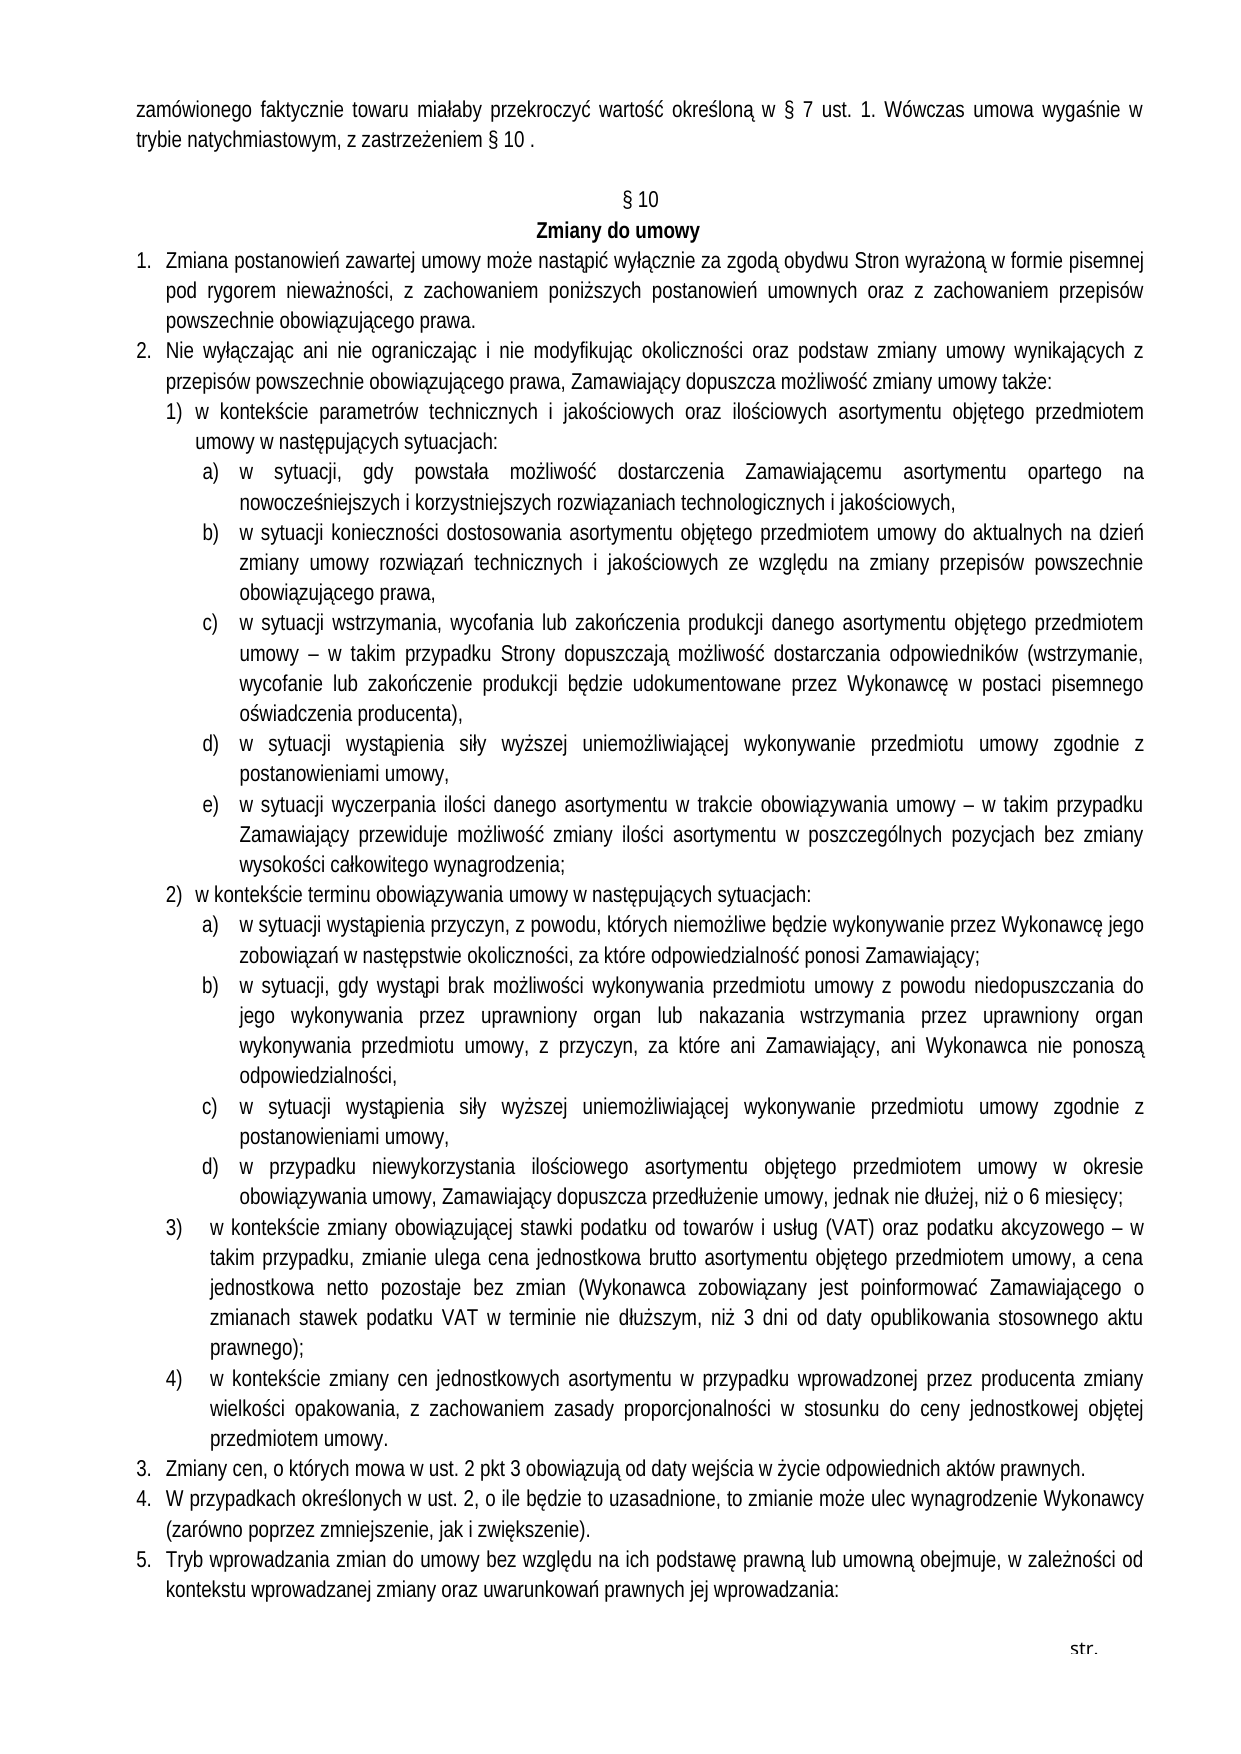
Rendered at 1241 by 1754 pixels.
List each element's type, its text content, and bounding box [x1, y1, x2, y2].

list Tryb wprowadzania zmian do umowy bez względu na ich podstawę prawną lub umowną obejmuje, w zależności od kontekstu wprowadzanej zmiany oraz uwarunkowań prawnych jej wprowadzania: [136, 1546, 1144, 1602]
list Zmiana postanowień zawartej umowy może nastąpić wyłącznie za zgodą obydwu Stron wyrażoną w formie pisemnej pod rygorem nieważności, z zachowaniem poniższych postanowień umownych oraz z zachowaniem przepisów powszechnie obowiązującego prawa. [136, 247, 1144, 334]
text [136, 96, 1144, 152]
list w sytuacji wyczerpania ilości danego asortymentu w trakcie obowiązywania umowy – w takim przypadku Zamawiający przewiduje możliwość zmiany ilości asortymentu w poszczególnych pozycjach bez zmiany wysokości całkowitego wynagrodzenia; [202, 791, 1144, 877]
list w sytuacji, gdy wystąpi brak możliwości wykonywania przedmiotu umowy z powodu niedopuszczania do jego wykonywania przez uprawniony organ lub nakazania wstrzymania przez uprawniony organ wykonywania przedmiotu umowy, z przyczyn, za które ani Zamawiający, ani Wykonawca nie ponoszą odpowiedzialności, [202, 972, 1144, 1089]
list Zmiany cen, o których mowa w ust. 2 pkt 3 obowiązują od daty wejścia w życie odpowiednich aktów prawnych. [136, 1455, 1144, 1482]
list w kontekście zmiany obowiązującej stawki podatku od towarów i usług (VAT) oraz podatku akcyzowego – w takim przypadku, zmianie ulega cena jednostkowa brutto asortymentu objętego przedmiotem umowy, a cena jednostkowa netto pozostaje bez zmian (Wykonawca zobowiązany jest poinformować Zamawiającego o zmianach stawek podatku VAT w terminie nie dłuższym, niż 3 dni od daty opublikowania stosownego aktu prawnego); [166, 1213, 1144, 1361]
list w sytuacji, gdy powstała możliwość dostarczenia Zamawiającemu asortymentu opartego na nowocześniejszych i korzystniejszych rozwiązaniach technologicznych i jakościowych, [202, 458, 1144, 515]
list w sytuacji wystąpienia siły wyższej uniemożliwiającej wykonywanie przedmiotu umowy zgodnie z postanowieniami umowy, [202, 730, 1144, 787]
list w sytuacji konieczności dostosowania asortymentu objętego przedmiotem umowy do aktualnych na dzień zmiany umowy rozwiązań technicznych i jakościowych ze względu na zmiany przepisów powszechnie obowiązującego prawa, [202, 519, 1144, 606]
text § 10 [136, 186, 1144, 213]
list w przypadku niewykorzystania ilościowego asortymentu objętego przedmiotem umowy w okresie obowiązywania umowy, Zamawiający dopuszcza przedłużenie umowy, jednak nie dłużej, niż o 6 miesięcy; [202, 1153, 1144, 1210]
list w kontekście terminu obowiązywania umowy w następujących sytuacjach: [166, 881, 1144, 908]
list w sytuacji wystąpienia przyczyn, z powodu, których niemożliwe będzie wykonywanie przez Wykonawcę jego zobowiązań w następstwie okoliczności, za które odpowiedzialność ponosi Zamawiający; [202, 911, 1144, 968]
list w kontekście parametrów technicznych i jakościowych oraz ilościowych asortymentu objętego przedmiotem umowy w następujących sytuacjach: [166, 398, 1144, 454]
text Zmiany do umowy [92, 217, 1144, 243]
list w sytuacji wystąpienia siły wyższej uniemożliwiającej wykonywanie przedmiotu umowy zgodnie z postanowieniami umowy, [202, 1093, 1144, 1149]
list w kontekście zmiany cen jednostkowych asortymentu w przypadku wprowadzonej przez producenta zmiany wielkości opakowania, z zachowaniem zasady proporcjonalności w stosunku do ceny jednostkowej objętej przedmiotem umowy. [166, 1364, 1144, 1451]
list W przypadkach określonych w ust. 2, o ile będzie to uzasadnione, to zmianie może ulec wynagrodzenie Wykonawcy (zarówno poprzez zmniejszenie, jak i zwiększenie). [136, 1485, 1144, 1542]
list w sytuacji wstrzymania, wycofania lub zakończenia produkcji danego asortymentu objętego przedmiotem umowy – w takim przypadku Strony dopuszczają możliwość dostarczania odpowiedników (wstrzymanie, wycofanie lub zakończenie produkcji będzie udokumentowane przez Wykonawcę w postaci pisemnego oświadczenia producenta), [202, 609, 1144, 726]
list Nie wyłączając ani nie ograniczając i nie modyfikując okoliczności oraz podstaw zmiany umowy wynikających z przepisów powszechnie obowiązującego prawa, Zamawiający dopuszcza możliwość zmiany umowy także: [136, 337, 1144, 394]
